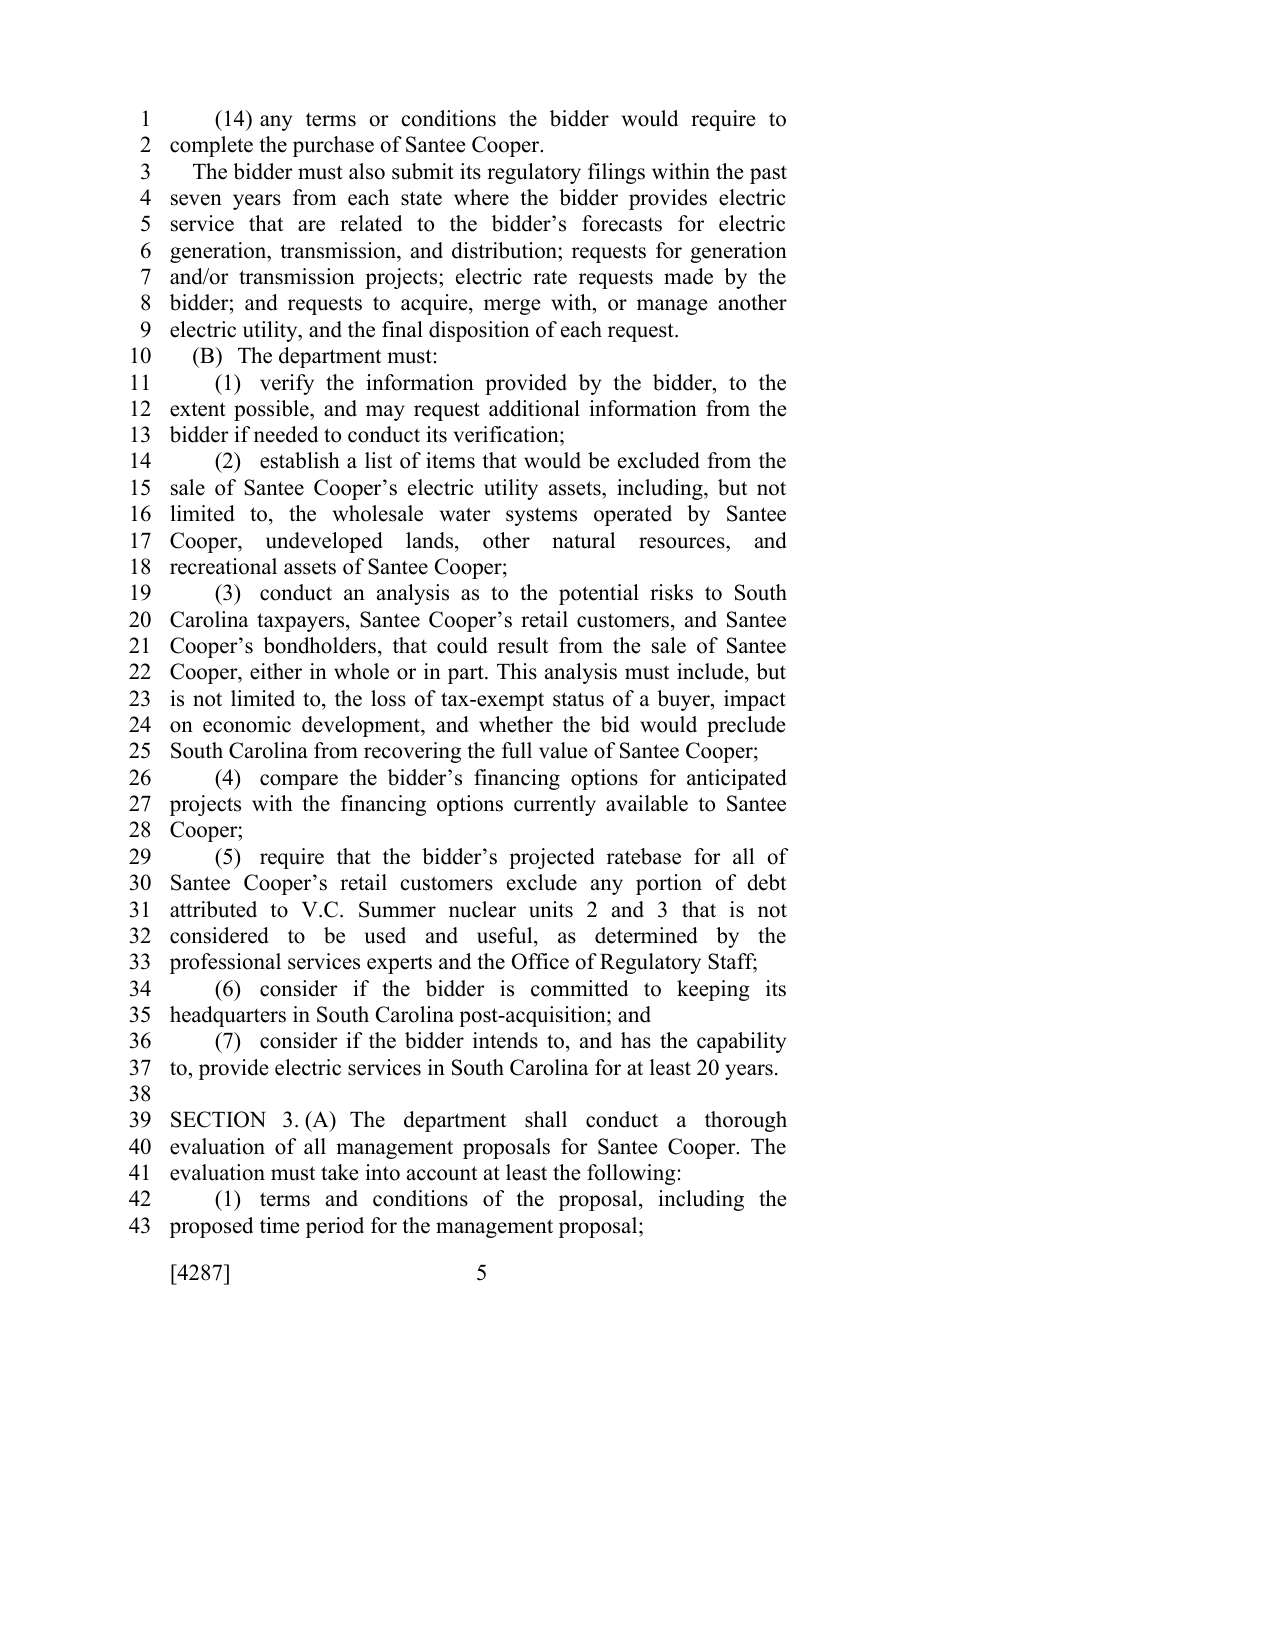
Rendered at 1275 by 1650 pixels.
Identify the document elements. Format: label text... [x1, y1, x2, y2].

text (5) require that the bidder’s projected ratebase for all of Santee Cooper’s retail customers exclude any portion of debt attributed to V.C. Summer nuclear units 2 and 3 that is not considered to be used and useful, as determined by the professional services experts and the Office of Regulatory Staff; [169, 843, 787, 975]
text (1) verify the information provided by the bidder, to the extent possible, and may request additional information from the bidder if needed to conduct its verification; [169, 368, 787, 448]
text (4) compare the bidder’s financing options for anticipated projects with the financing options currently available to Santee Cooper; [169, 764, 787, 843]
text (1) terms and conditions of the proposal, including the proposed time period for the management proposal; [169, 1186, 787, 1238]
text (2) establish a list of items that would be excluded from the sale of Santee Cooper’s electric utility assets, including, but not limited to, the wholesale water systems operated by Santee Cooper, undeveloped lands, other natural resources, and recreational assets of Santee Cooper; [169, 448, 787, 579]
text (B) The department must: [169, 342, 787, 368]
text The bidder must also submit its regulatory filings within the past seven years from each state where the bidder provides electric service that are related to the bidder’s forecasts for electric generation, transmission, and distribution; requests for generation and/or transmission projects; electric rate requests made by the bidder; and requests to acquire, merge with, or manage another electric utility, and the final disposition of each request. [169, 158, 787, 342]
text (3) conduct an analysis as to the potential risks to South Carolina taxpayers, Santee Cooper’s retail customers, and Santee Cooper’s bondholders, that could result from the sale of Santee Cooper, either in whole or in part. This analysis must include, but is not limited to, the loss of tax-exempt status of a buyer, impact on economic development, and whether the bid would preclude South Carolina from recovering the full value of Santee Cooper; [169, 579, 787, 764]
text SECTION 3. (A) The department shall conduct a thorough evaluation of all management proposals for Santee Cooper. The evaluation must take into account at least the following: [169, 1106, 787, 1186]
text (6) consider if the bidder is committed to keeping its headquarters in South Carolina post-acquisition; and [169, 975, 787, 1027]
text (7) consider if the bidder intends to, and has the capability to, provide electric services in South Carolina for at least 20 years. [169, 1027, 787, 1080]
text (14) any terms or conditions the bidder would require to complete the purchase of Santee Cooper. [169, 105, 787, 158]
